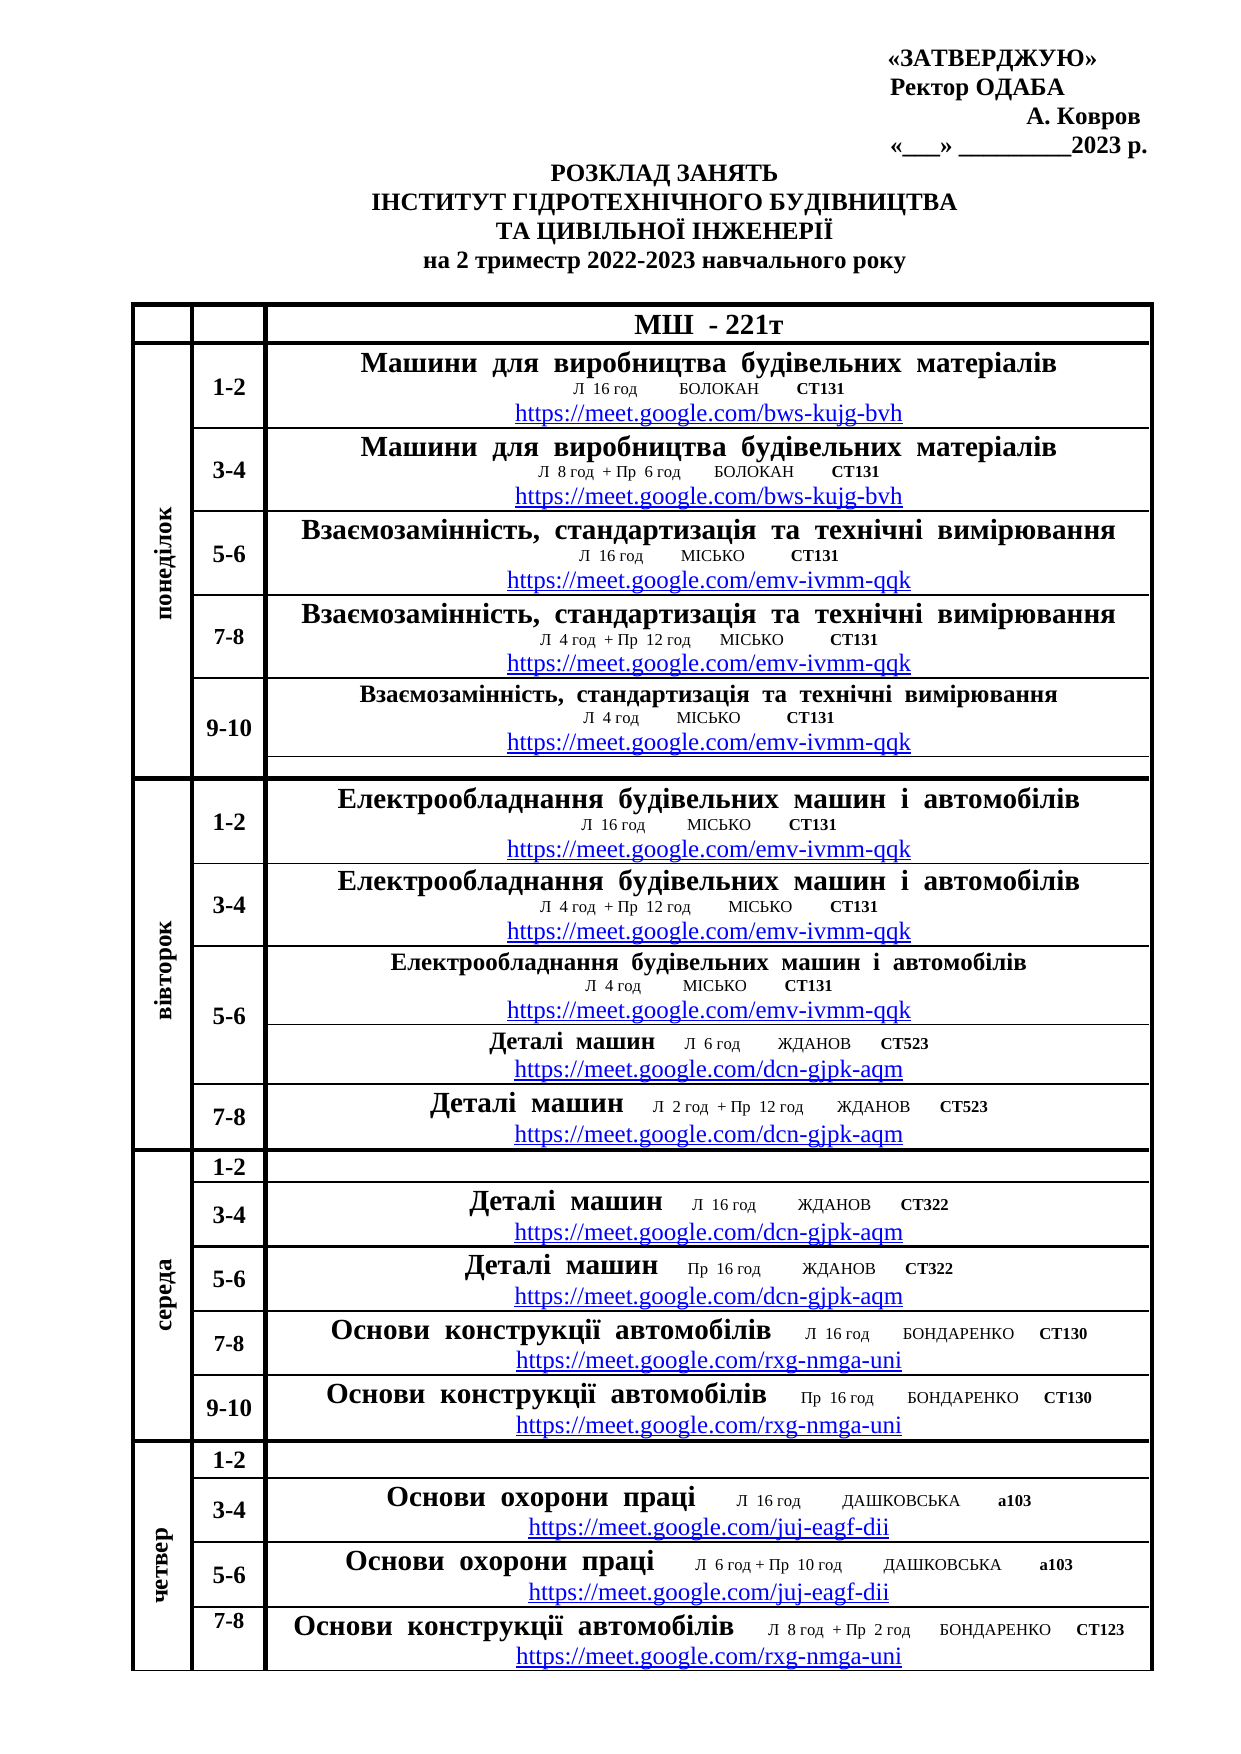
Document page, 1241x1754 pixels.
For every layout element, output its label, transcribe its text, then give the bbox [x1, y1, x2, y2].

table_cell 1-2 [194, 345, 263, 427]
table_cell Деталі машин Пр 16 год ЖДАНОВ СТ322 https://meet.google.com/dcn-gjpk-aqm [268, 1245, 1150, 1310]
table_cell Основи охорони праці Л 6 год + Пр 10 год ДАШКОВСЬКА а103 https://meet.google.com/juj-eagf-dii [268, 1541, 1150, 1606]
table_cell Деталі машин Л 2 год + Пр 12 год ЖДАНОВ СТ523 https://meet.google.com/dcn-gjpk-aqm [268, 1083, 1150, 1148]
text А. Ковров [945, 101, 1152, 130]
table_cell 1-2 [194, 781, 263, 862]
table_header [135, 307, 190, 341]
text Ректор ОДАБА [177, 72, 1152, 101]
table_cell 5-6 [194, 1248, 263, 1310]
table_cell Основи охорони праці Л 16 год ДАШКОВСЬКА а103 https://meet.google.com/juj-eagf-dii [268, 1477, 1150, 1541]
table_cell Електрообладнання будівельних машин і автомобілів Л 4 год + Пр 12 год МІСЬКО СТ131 https://meet.google.com/emv-ivmm-qqk [268, 863, 1150, 945]
table_cell Взаємозамінність, стандартизація та технічні вимірювання Л 16 год МІСЬКО СТ131 https://meet.google.com/emv-ivmm-qqk [268, 510, 1150, 594]
text «ЗАТВЕРДЖУЮ» [177, 15, 1152, 72]
table_cell Взаємозамінність, стандартизація та технічні вимірювання Л 4 год + Пр 12 год МІСЬКО СТ131 https://meet.google.com/emv-ivmm-qqk [268, 594, 1150, 677]
table_cell Основи конструкції автомобілів Л 8 год + Пр 2 год БОНДАРЕНКО СТ123 https://meet.google.com/rxg-nmga-uni [268, 1606, 1150, 1670]
table_cell 3-4 [194, 1479, 263, 1541]
table_cell 5-6 [194, 512, 263, 594]
table_cell 1-2 [194, 1152, 263, 1181]
table_cell 7-8 [194, 1608, 263, 1670]
table_cell 5-6 [194, 947, 263, 1083]
table_cell 7-8 [194, 596, 263, 677]
table_cell Електрообладнання будівельних машин і автомобілів Л 16 год МІСЬКО СТ131 https://meet.google.com/emv-ivmm-qqk [268, 776, 1150, 862]
table_header МШ - 221т [268, 307, 1150, 341]
table_cell вівторок [135, 781, 190, 1148]
table_cell 3-4 [194, 1183, 263, 1245]
text на 2 триместр 2022-2023 навчального року [177, 245, 1152, 273]
table_cell четвер [135, 1443, 190, 1670]
table_cell Деталі машин Л 6 год ЖДАНОВ СТ523 https://meet.google.com/dcn-gjpk-aqm [268, 1024, 1150, 1083]
table_cell 7-8 [194, 1312, 263, 1374]
table_cell Основи конструкції автомобілів Л 16 год БОНДАРЕНКО СТ130 https://meet.google.com/rxg-nmga-uni [268, 1310, 1150, 1374]
table_cell 1-2 [194, 1443, 263, 1477]
table_cell Деталі машин Л 16 год ЖДАНОВ СТ322 https://meet.google.com/dcn-gjpk-aqm [268, 1181, 1150, 1245]
table_cell Машини для виробництва будівельних матеріалів Л 16 год БОЛОКАН СТ131 https://meet.google.com/bws-kujg-bvh [268, 341, 1150, 427]
table_cell 3-4 [194, 429, 263, 510]
table_cell Машини для виробництва будівельних матеріалів Л 8 год + Пр 6 год БОЛОКАН СТ131 https://meet.google.com/bws-kujg-bvh [268, 427, 1150, 510]
table_cell Електрообладнання будівельних машин і автомобілів Л 4 год МІСЬКО СТ131 https://meet.google.com/emv-ivmm-qqk [268, 945, 1150, 1024]
table_cell понеділок [135, 345, 190, 776]
table_header [194, 307, 263, 341]
table_cell 9-10 [194, 1376, 263, 1438]
table_cell Взаємозамінність, стандартизація та технічні вимірювання Л 4 год МІСЬКО СТ131 https://meet.google.com/emv-ivmm-qqk [268, 677, 1150, 756]
text ІНСТИТУТ ГІДРОТЕХНІЧНОГО БУДІВНИЦТВА [177, 187, 1152, 216]
table_cell 9-10 [194, 679, 263, 776]
table_cell Основи конструкції автомобілів Пр 16 год БОНДАРЕНКО СТ130 https://meet.google.com/rxg-nmga-uni [268, 1374, 1150, 1438]
table_cell [268, 756, 1150, 776]
table_cell 5-6 [194, 1543, 263, 1606]
table_cell 3-4 [194, 864, 263, 945]
text РОЗКЛАД ЗАНЯТЬ [177, 158, 1152, 187]
text ТА ЦИВІЛЬНОЇ ІНЖЕНЕРІЇ [177, 216, 1152, 245]
table_cell 7-8 [194, 1085, 263, 1148]
table_cell [268, 1148, 1150, 1181]
table_cell середа [135, 1152, 190, 1438]
text «___» _________2023 р. [177, 130, 1152, 158]
table_cell [268, 1439, 1150, 1477]
